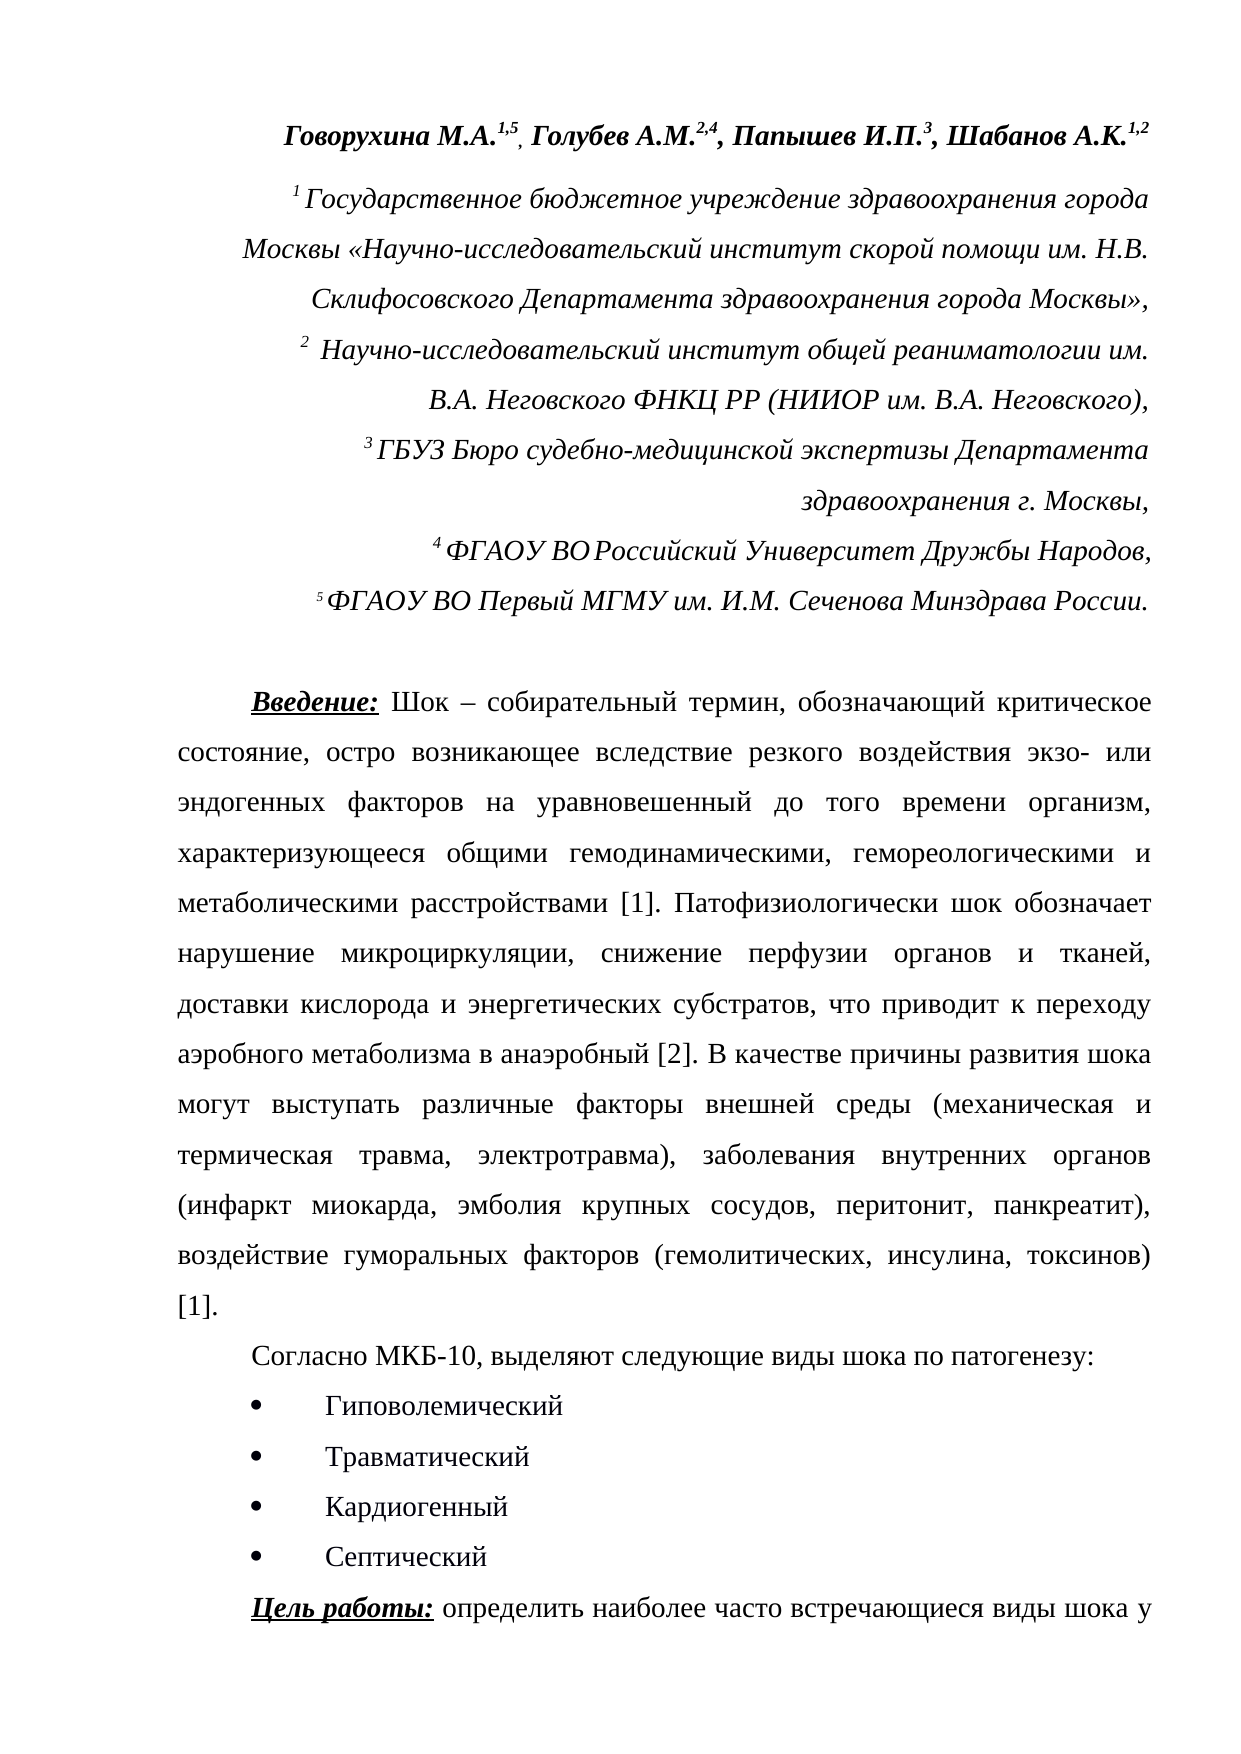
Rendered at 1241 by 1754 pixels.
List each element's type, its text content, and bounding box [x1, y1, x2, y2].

text 2 Научно-исследовательский институт общей реаниматологии им. В.А. Неговского ФНКЦ РР (НИИОР им. В.А. Неговского), [177, 332, 1152, 416]
text Согласно МКБ-10, выделяют следующие виды шока по патогенезу: [177, 1338, 1152, 1372]
text 3 ГБУЗ Бюро судебно-медицинской экспертизы Департамента здравоохранения г. Москвы, [177, 432, 1152, 516]
subtitle Говорухина М.А.1,5, Голубев А.М.2,4, Папышев И.П.3, Шабанов А.К.1,2 [177, 118, 1152, 152]
text Введение: Шок – собирательный термин, обозначающий критическое состояние, остро возникающее вследствие резкого воздействия экзо- или эндогенных факторов на уравновешенный до того времени организм, характеризующееся общими гемодинамическими, гемореологическими и метаболическими расстройствами [1]. Патофизиологически шок обозначает нарушение микроциркуляции, снижение перфузии органов и тканей, доставки кислорода и энергетических субстратов, что приводит к переходу аэробного метаболизма в анаэробный [2]. В качестве причины развития шока могут выступать различные факторы внешней среды (механическая и термическая травма, электротравма), заболевания внутренних органов (инфаркт миокарда, эмболия крупных сосудов, перитонит, панкреатит), воздействие гуморальных факторов (гемолитических, инсулина, токсинов) [1]. [177, 684, 1152, 1321]
text 5 ФГАОУ ВО Первый МГМУ им. И.М. Сеченова Минздрава России. [177, 583, 326, 617]
list Травматический [177, 1439, 1152, 1472]
list Гиповолемический [177, 1388, 1152, 1422]
text 4 ФГАОУ ВО Российский Университет Дружбы Народов, [177, 533, 445, 567]
text 1 Государственное бюджетное учреждение здравоохранения города Москвы «Научно-исследовательский институт скорой помощи им. Н.В. Склифосовского Департамента здравоохранения города Москвы», [177, 181, 1152, 315]
list Кардиогенный [177, 1489, 1152, 1523]
list Септический [177, 1539, 1152, 1573]
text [177, 1590, 1152, 1623]
